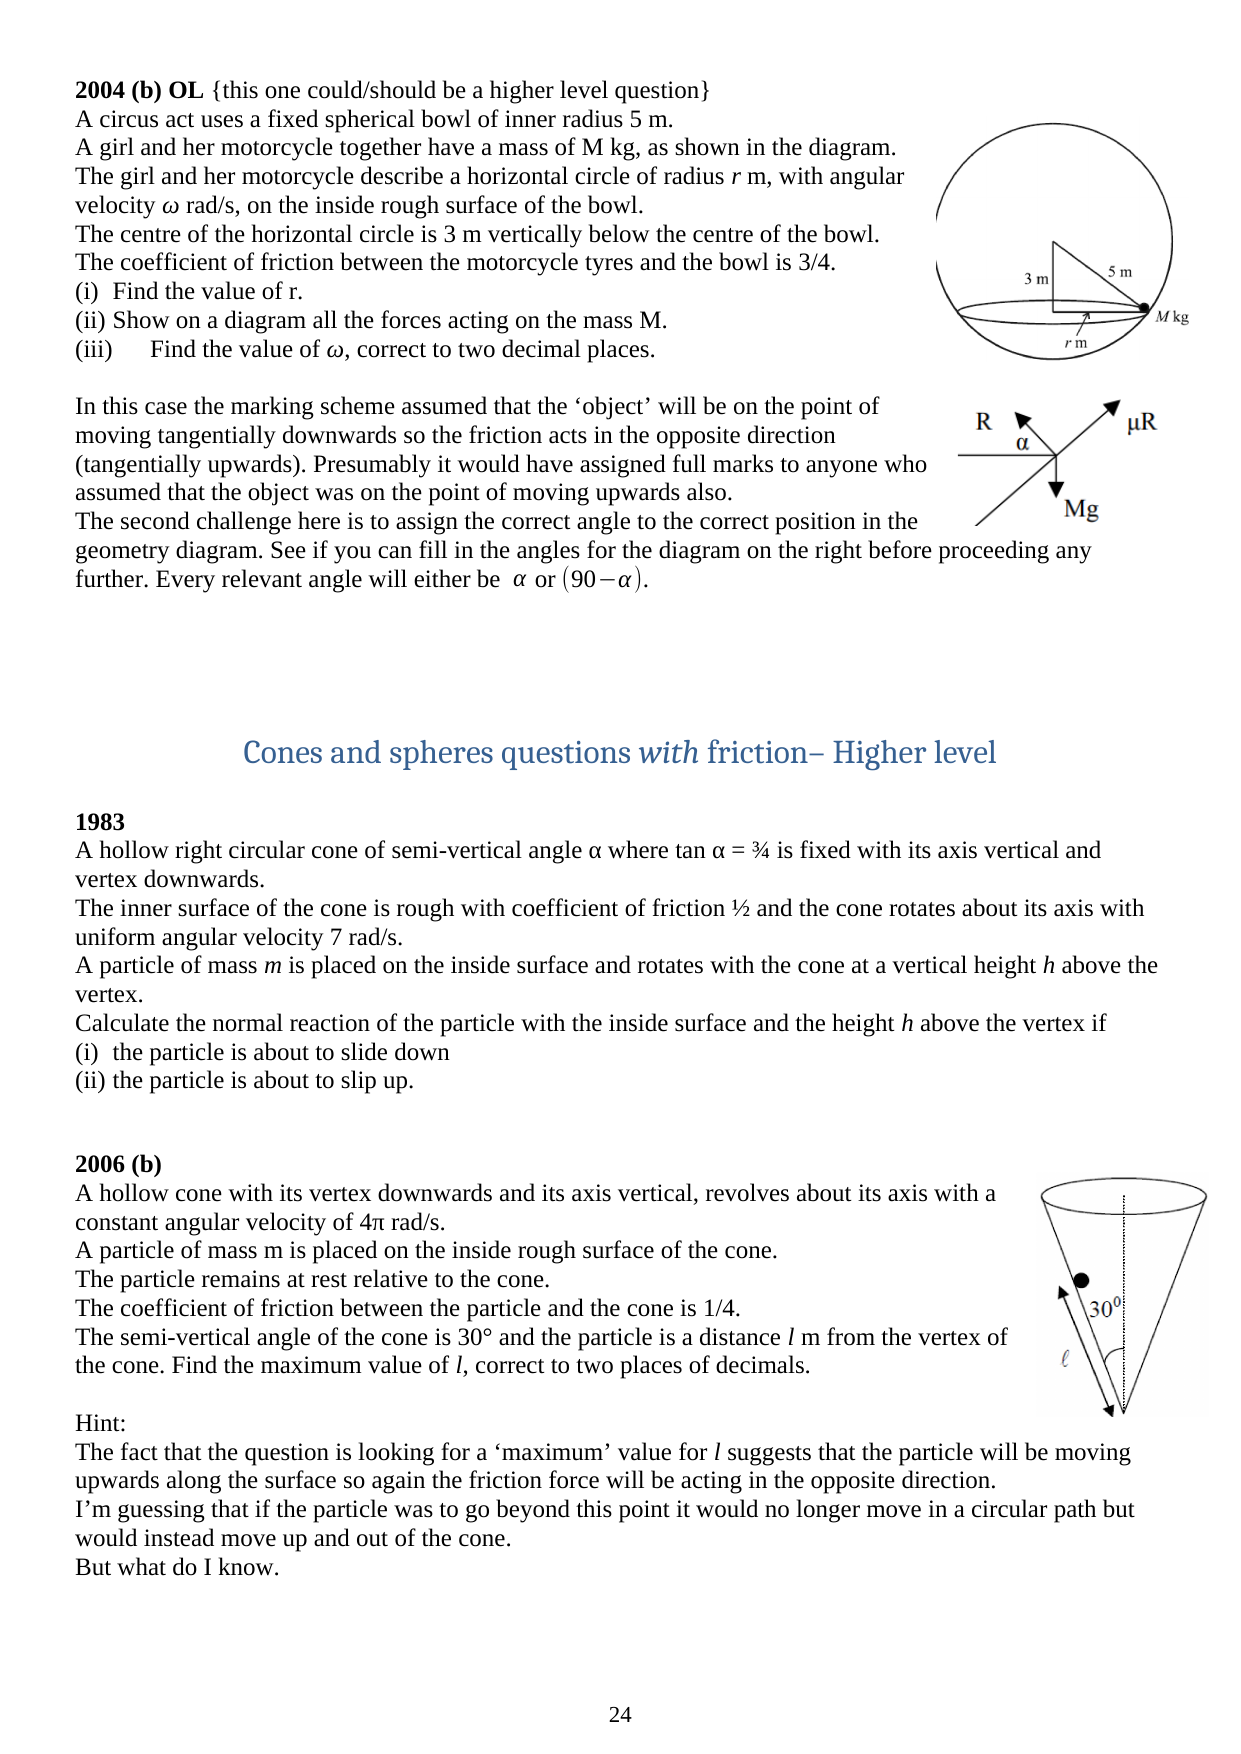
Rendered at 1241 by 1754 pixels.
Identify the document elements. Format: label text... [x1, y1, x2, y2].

list the particle is about to slip up. [75, 1065, 1165, 1094]
text The particle remains at rest relative to the cone. [75, 1264, 1036, 1293]
text 1983 [75, 807, 1165, 835]
picture [936, 116, 1189, 362]
text The coefficient of friction between the motorcycle tyres and the bowl is 3/4. [75, 247, 936, 276]
list Find the value of r. [75, 276, 936, 305]
text A particle of mass m is placed on the inside surface and rotates with the cone at a vertical height h above the vertex. [75, 950, 1165, 1008]
text Hint: [75, 1408, 1165, 1437]
text 2006 (b) [75, 1149, 1165, 1178]
list Show on a diagram all the forces acting on the mass M. [75, 305, 936, 334]
list the particle is about to slide down [75, 1037, 1165, 1065]
text A circus act uses a fixed spherical bowl of inner radius 5 m. [75, 104, 1165, 132]
picture [1036, 1172, 1210, 1417]
text The centre of the horizontal circle is 3 m vertically below the centre of the bowl. [75, 219, 936, 247]
text 2004 (b) OL {this one could/should be a higher level question} [75, 75, 1165, 104]
text But what do I know. [75, 1552, 1165, 1580]
text The girl and her motorcycle describe a horizontal circle of radius r m, with angular velocity ω rad/s, on the inside rough surface of the bowl. [75, 161, 936, 219]
text The coefficient of friction between the particle and the cone is 1/4. [75, 1293, 1036, 1322]
picture [957, 393, 1166, 526]
text A girl and her motorcycle together have a mass of M kg, as shown in the diagram. [75, 132, 936, 161]
text Calculate the normal reaction of the particle with the inside surface and the height h above the vertex if [75, 1008, 1165, 1037]
text A particle of mass m is placed on the inside rough surface of the cone. [75, 1235, 1036, 1264]
text The second challenge here is to assign the correct angle to the correct position in the geometry diagram. See if you can fill in the angles for the diagram on the right before proceeding any further. Every relevant angle will either be or . [75, 506, 1165, 594]
subtitle Cones and spheres questions with friction– Higher level [75, 734, 1165, 772]
text I’m guessing that if the particle was to go beyond this point it would no longer move in a circular path but would instead move up and out of the cone. [75, 1494, 1165, 1552]
text A hollow cone with its vertex downwards and its axis vertical, revolves about its axis with a constant angular velocity of 4π rad/s. [75, 1178, 1036, 1235]
list Find the value of ω, correct to two decimal places. [75, 334, 936, 362]
text The fact that the question is looking for a ‘maximum’ value for l suggests that the particle will be moving upwards along the surface so again the friction force will be acting in the opposite direction. [75, 1437, 1165, 1494]
text The inner surface of the cone is rough with coefficient of friction ½ and the cone rotates about its axis with uniform angular velocity 7 rad/s. [75, 893, 1165, 950]
text In this case the marking scheme assumed that the ‘object’ will be on the point of moving tangentially downwards so the friction acts in the opposite direction (tangentially upwards). Presumably it would have assigned full marks to anyone who assumed that the object was on the point of moving upwards also. [75, 391, 1165, 506]
text A hollow right circular cone of semi-vertical angle α where tan α = ¾ is fixed with its axis vertical and vertex downwards. [75, 835, 1165, 893]
text The semi-vertical angle of the cone is 30° and the particle is a distance l m from the vertex of the cone. Find the maximum value of l, correct to two places of decimals. [75, 1322, 1036, 1379]
